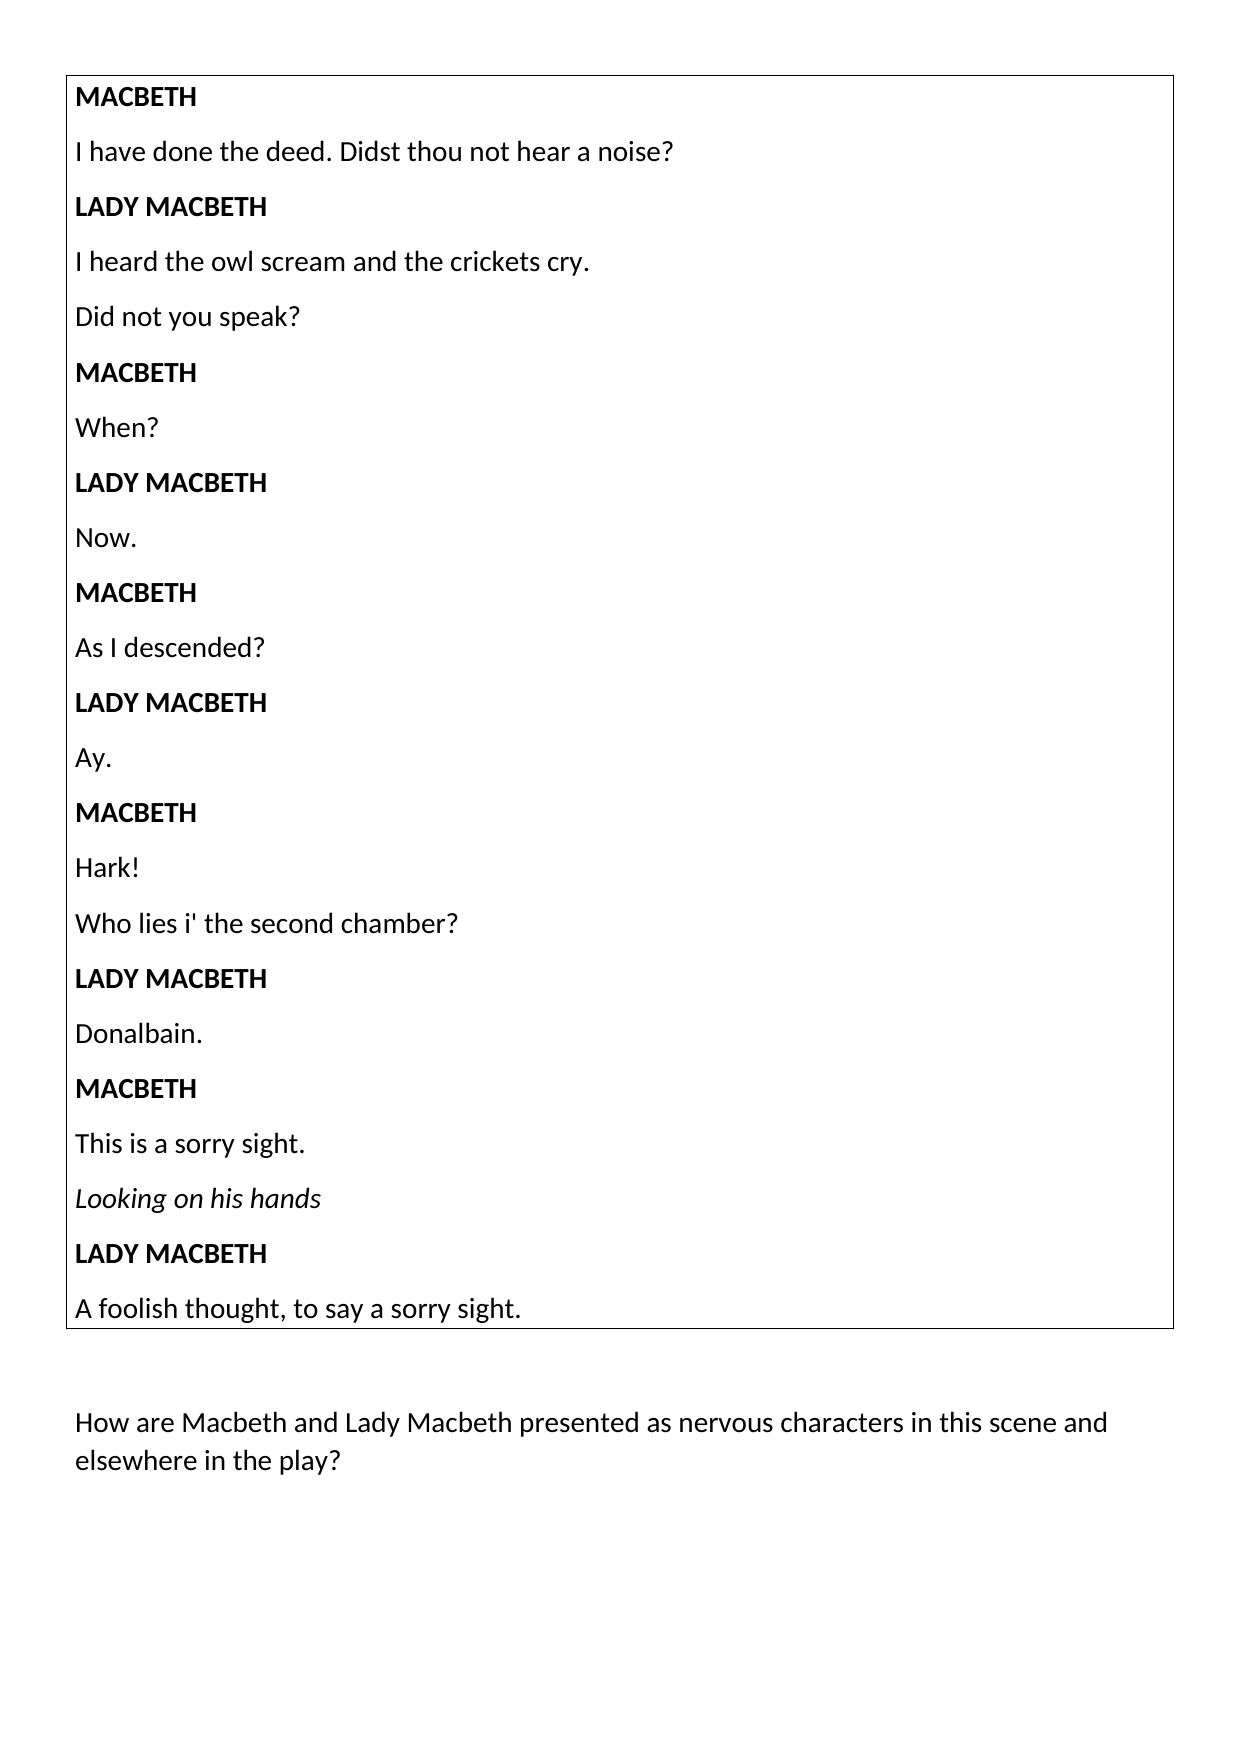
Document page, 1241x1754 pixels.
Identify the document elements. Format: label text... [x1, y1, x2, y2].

text How are Macbeth and Lady Macbeth presented as nervous characters in this scene and elsewhere in the play? [75, 1404, 1165, 1478]
text LADY MACBETH [67, 185, 1173, 224]
text I heard the owl scream and the crickets cry. [67, 240, 1173, 279]
text I have done the deed. Didst thou not hear a noise? [67, 130, 1173, 169]
text MACBETH [67, 76, 1173, 114]
text Hark! [67, 846, 1173, 885]
text MACBETH [67, 1067, 1173, 1106]
text Ay. [67, 736, 1173, 775]
text This is a sorry sight. [67, 1122, 1173, 1161]
text MACBETH [67, 351, 1173, 389]
text MACBETH [67, 791, 1173, 830]
text MACBETH [67, 571, 1173, 610]
text Donalbain. [67, 1012, 1173, 1051]
text Looking on his hands [67, 1177, 1173, 1216]
text LADY MACBETH [67, 957, 1173, 995]
text LADY MACBETH [67, 461, 1173, 499]
text As I descended? [67, 626, 1173, 665]
text A foolish thought, to say a sorry sight. [67, 1287, 1173, 1328]
text LADY MACBETH [67, 681, 1173, 720]
text Who lies i' the second chamber? [67, 902, 1173, 940]
text When? [67, 406, 1173, 444]
text Did not you speak? [67, 295, 1173, 334]
text LADY MACBETH [67, 1232, 1173, 1271]
text Now. [67, 516, 1173, 554]
